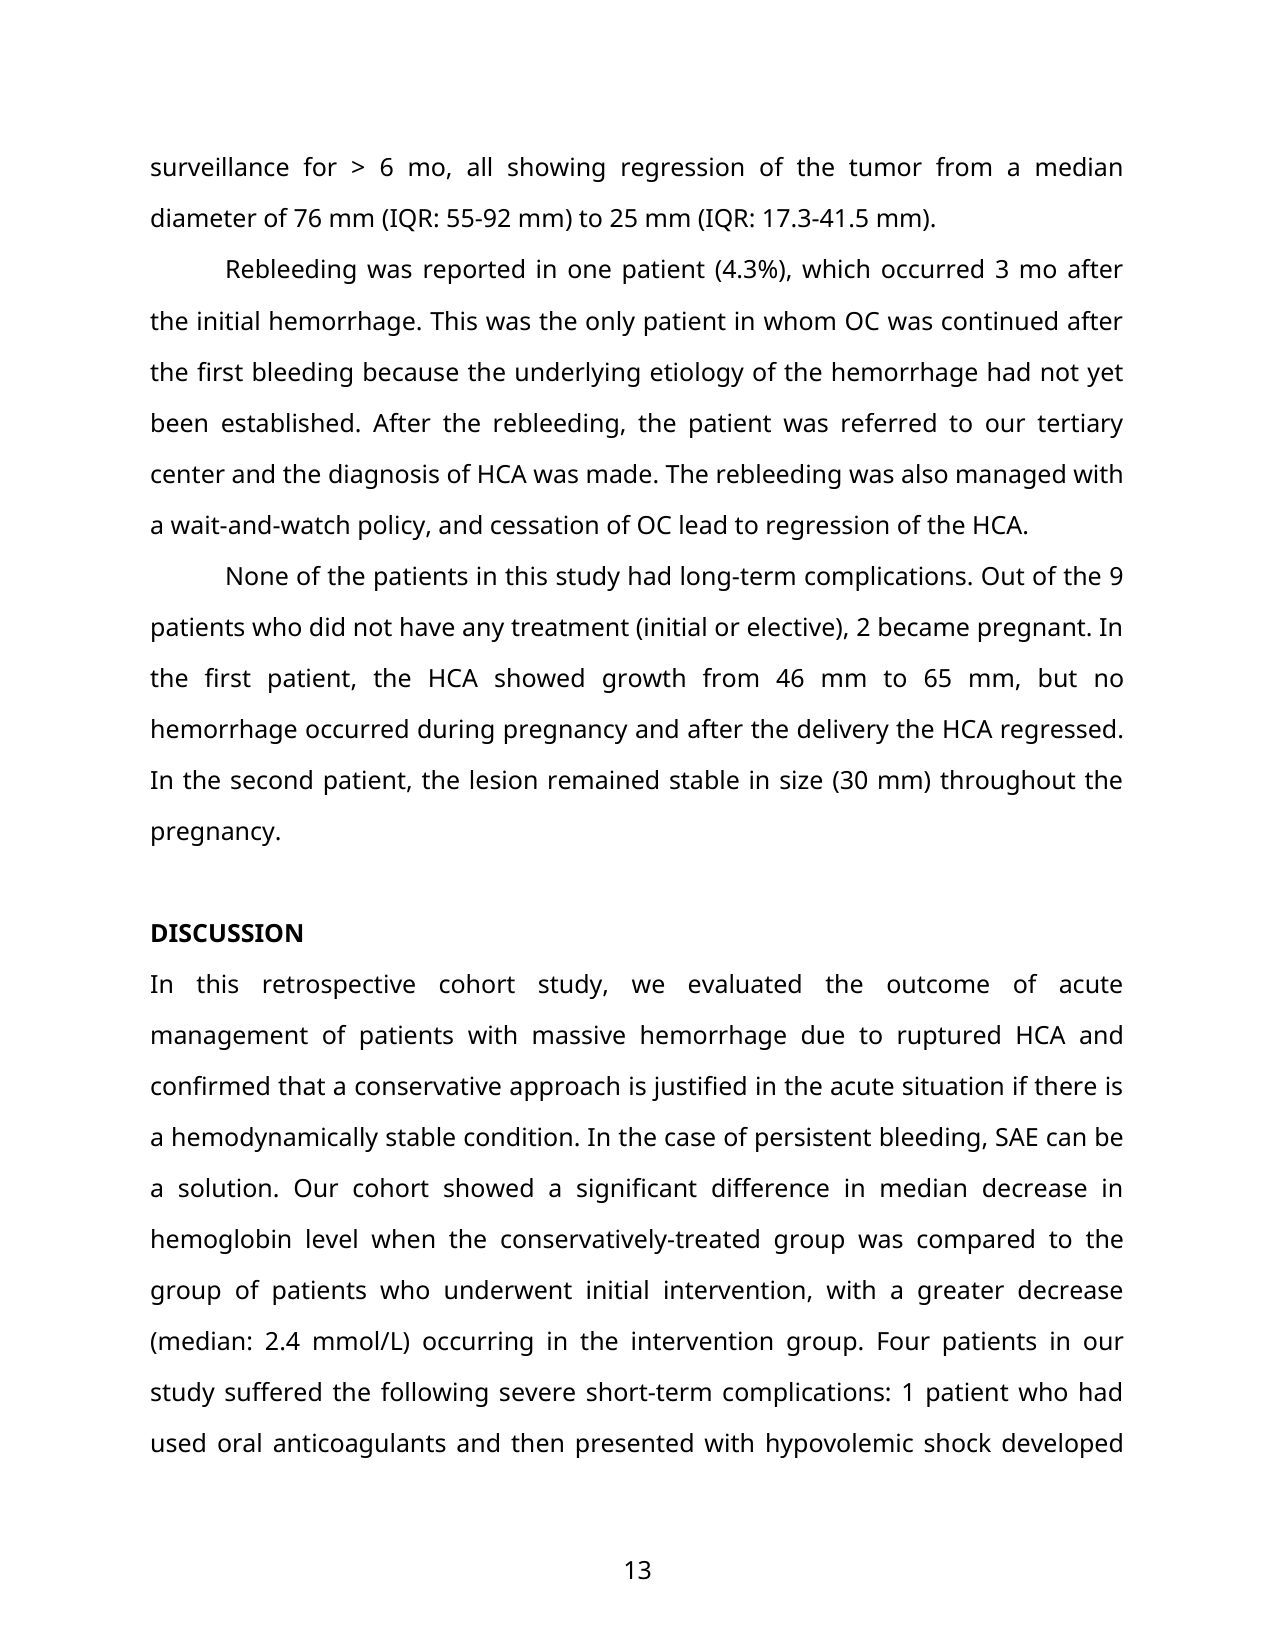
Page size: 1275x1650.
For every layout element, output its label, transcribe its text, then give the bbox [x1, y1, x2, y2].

text Rebleeding was reported in one patient (4.3%), which occurred 3 mo after the initial hemorrhage. This was the only patient in whom OC was continued after the first bleeding because the underlying etiology of the hemorrhage had not yet been established. After the rebleeding, the patient was referred to our tertiary center and the diagnosis of HCA was made. The rebleeding was also managed with a wait-and-watch policy, and cessation of OC lead to regression of the HCA. [150, 252, 1125, 541]
text DISCUSSION [150, 916, 1125, 950]
text None of the patients in this study had long-term complications. Out of the 9 patients who did not have any treatment (initial or elective), 2 became pregnant. In the first patient, the HCA showed growth from 46 mm to 65 mm, but no hemorrhage occurred during pregnancy and after the delivery the HCA regressed. In the second patient, the lesion remained stable in size (30 mm) throughout the pregnancy. [150, 558, 1125, 848]
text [150, 150, 1125, 235]
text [150, 967, 1125, 1460]
